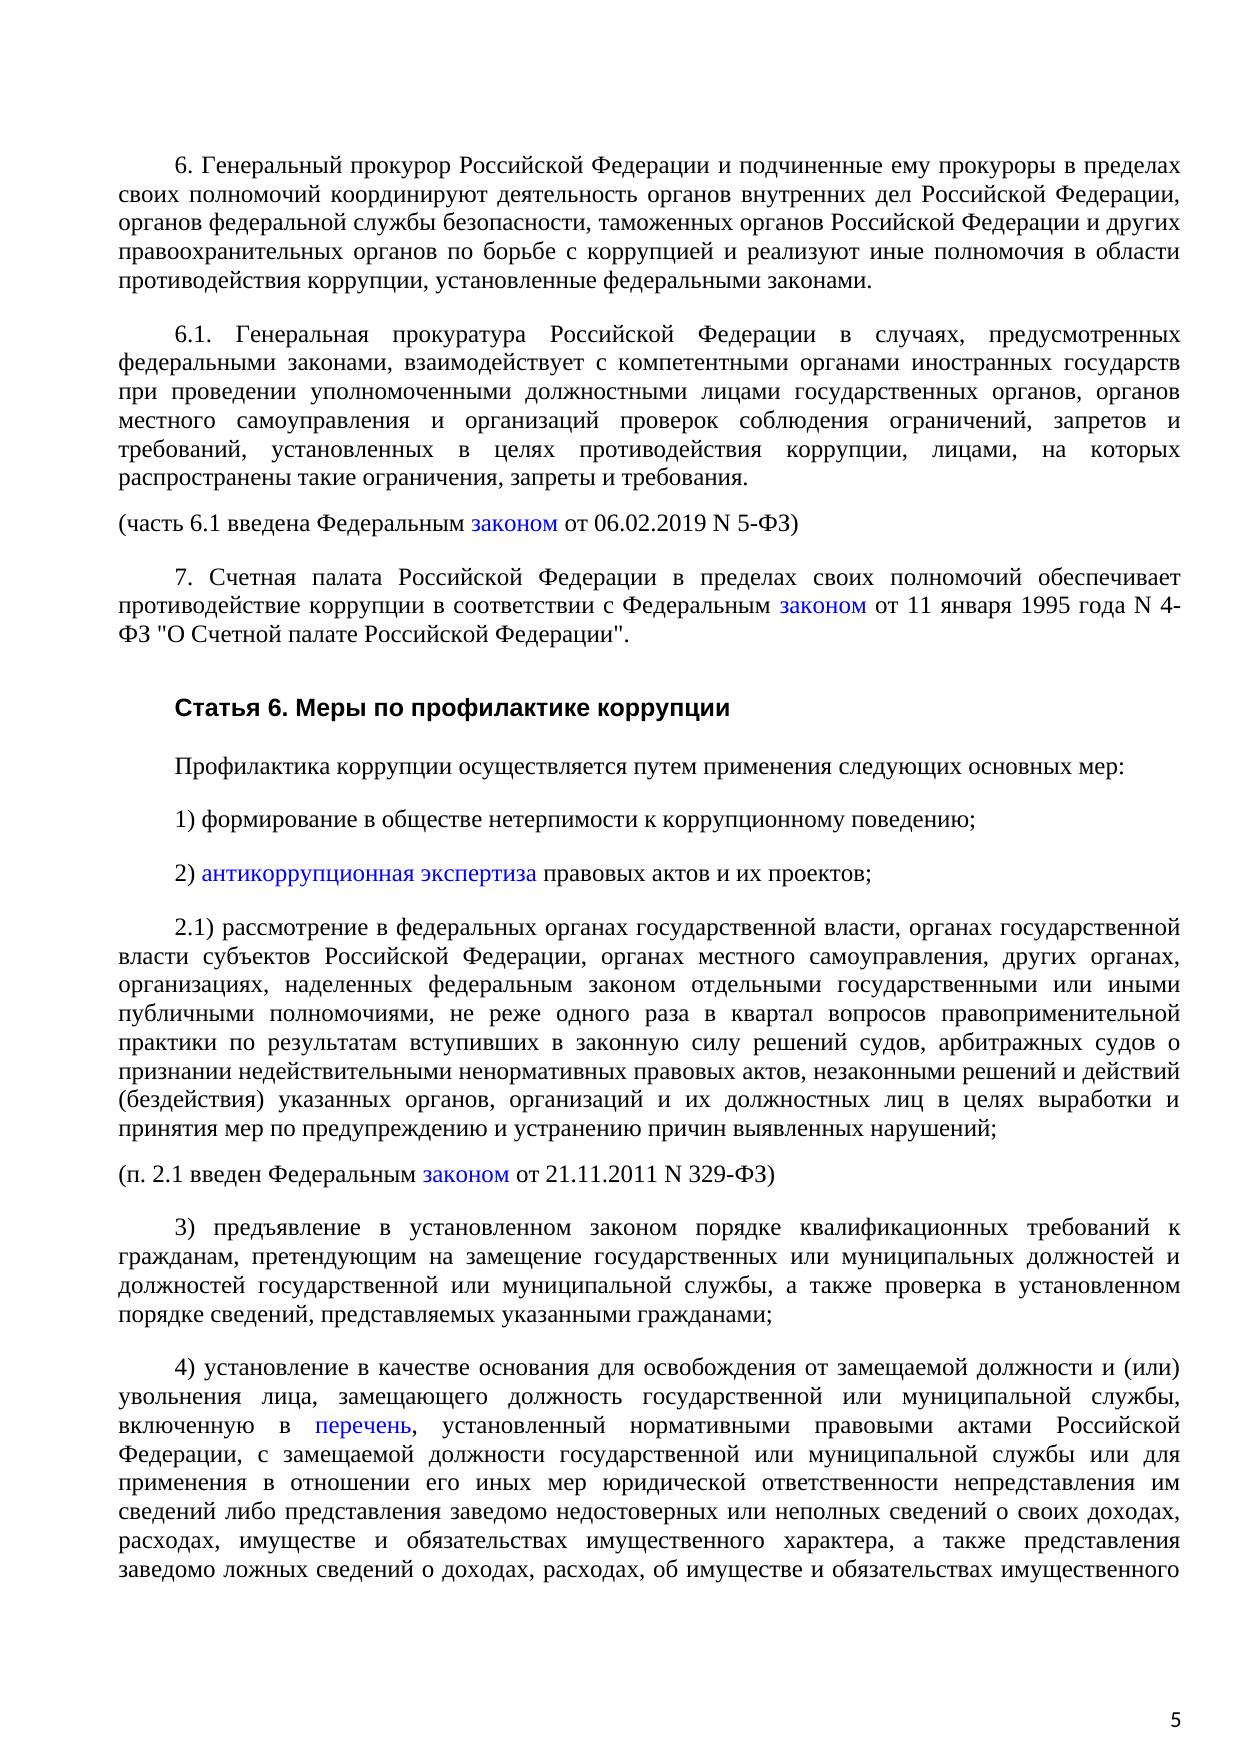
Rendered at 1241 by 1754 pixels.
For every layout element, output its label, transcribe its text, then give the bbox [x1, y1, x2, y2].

text 2.1) рассмотрение в федеральных органах государственной власти, органах государственной власти субъектов Российской Федерации, органах местного самоуправления, других органах, организациях, наделенных федеральным законом отдельными государственными или иными публичными полномочиями, не реже одного раза в квартал вопросов правоприменительной практики по результатам вступивших в законную силу решений судов, арбитражных судов о признании недействительными ненормативных правовых актов, незаконными решений и действий (бездействия) указанных органов, организаций и их должностных лиц в целях выработки и принятия мер по предупреждению и устранению причин выявленных нарушений; [118, 912, 1181, 1142]
text 1) формирование в обществе нетерпимости к коррупционному поведению; [118, 804, 1181, 833]
text 6.1. Генеральная прокуратура Российской Федерации в случаях, предусмотренных федеральными законами, взаимодействует с компетентными органами иностранных государств при проведении уполномоченными должностными лицами государственных органов, органов местного самоуправления и организаций проверок соблюдения ограничений, запретов и требований, установленных в целях противодействия коррупции, лицами, на которых распространены такие ограничения, запреты и требования. [118, 319, 1181, 491]
text 3) предъявление в установленном законом порядке квалификационных требований к гражданам, претендующим на замещение государственных или муниципальных должностей и должностей государственной или муниципальной службы, а также проверка в установленном порядке сведений, представляемых указанными гражданами; [118, 1212, 1181, 1327]
text (часть 6.1 введена Федеральным законом от 06.02.2019 N 5-ФЗ) [118, 508, 1181, 537]
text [118, 1352, 1181, 1582]
text 2) антикоррупционная экспертиза правовых актов и их проектов; [118, 858, 1181, 887]
text Профилактика коррупции осуществляется путем применения следующих основных мер: [118, 751, 1181, 779]
text 7. Счетная палата Российской Федерации в пределах своих полномочий обеспечивает противодействие коррупции в соответствии с Федеральным законом от 11 января 1995 года N 4-ФЗ "О Счетной палате Российской Федерации". [118, 562, 1181, 648]
text (п. 2.1 введен Федеральным законом от 21.11.2011 N 329-ФЗ) [118, 1159, 1181, 1187]
text 6. Генеральный прокурор Российской Федерации и подчиненные ему прокуроры в пределах своих полномочий координируют деятельность органов внутренних дел Российской Федерации, органов федеральной службы безопасности, таможенных органов Российской Федерации и других правоохранительных органов по борьбе с коррупцией и реализуют иные полномочия в области противодействия коррупции, установленные федеральными законами. [118, 150, 1181, 294]
title Статья 6. Меры по профилактике коррупции [118, 693, 1181, 722]
